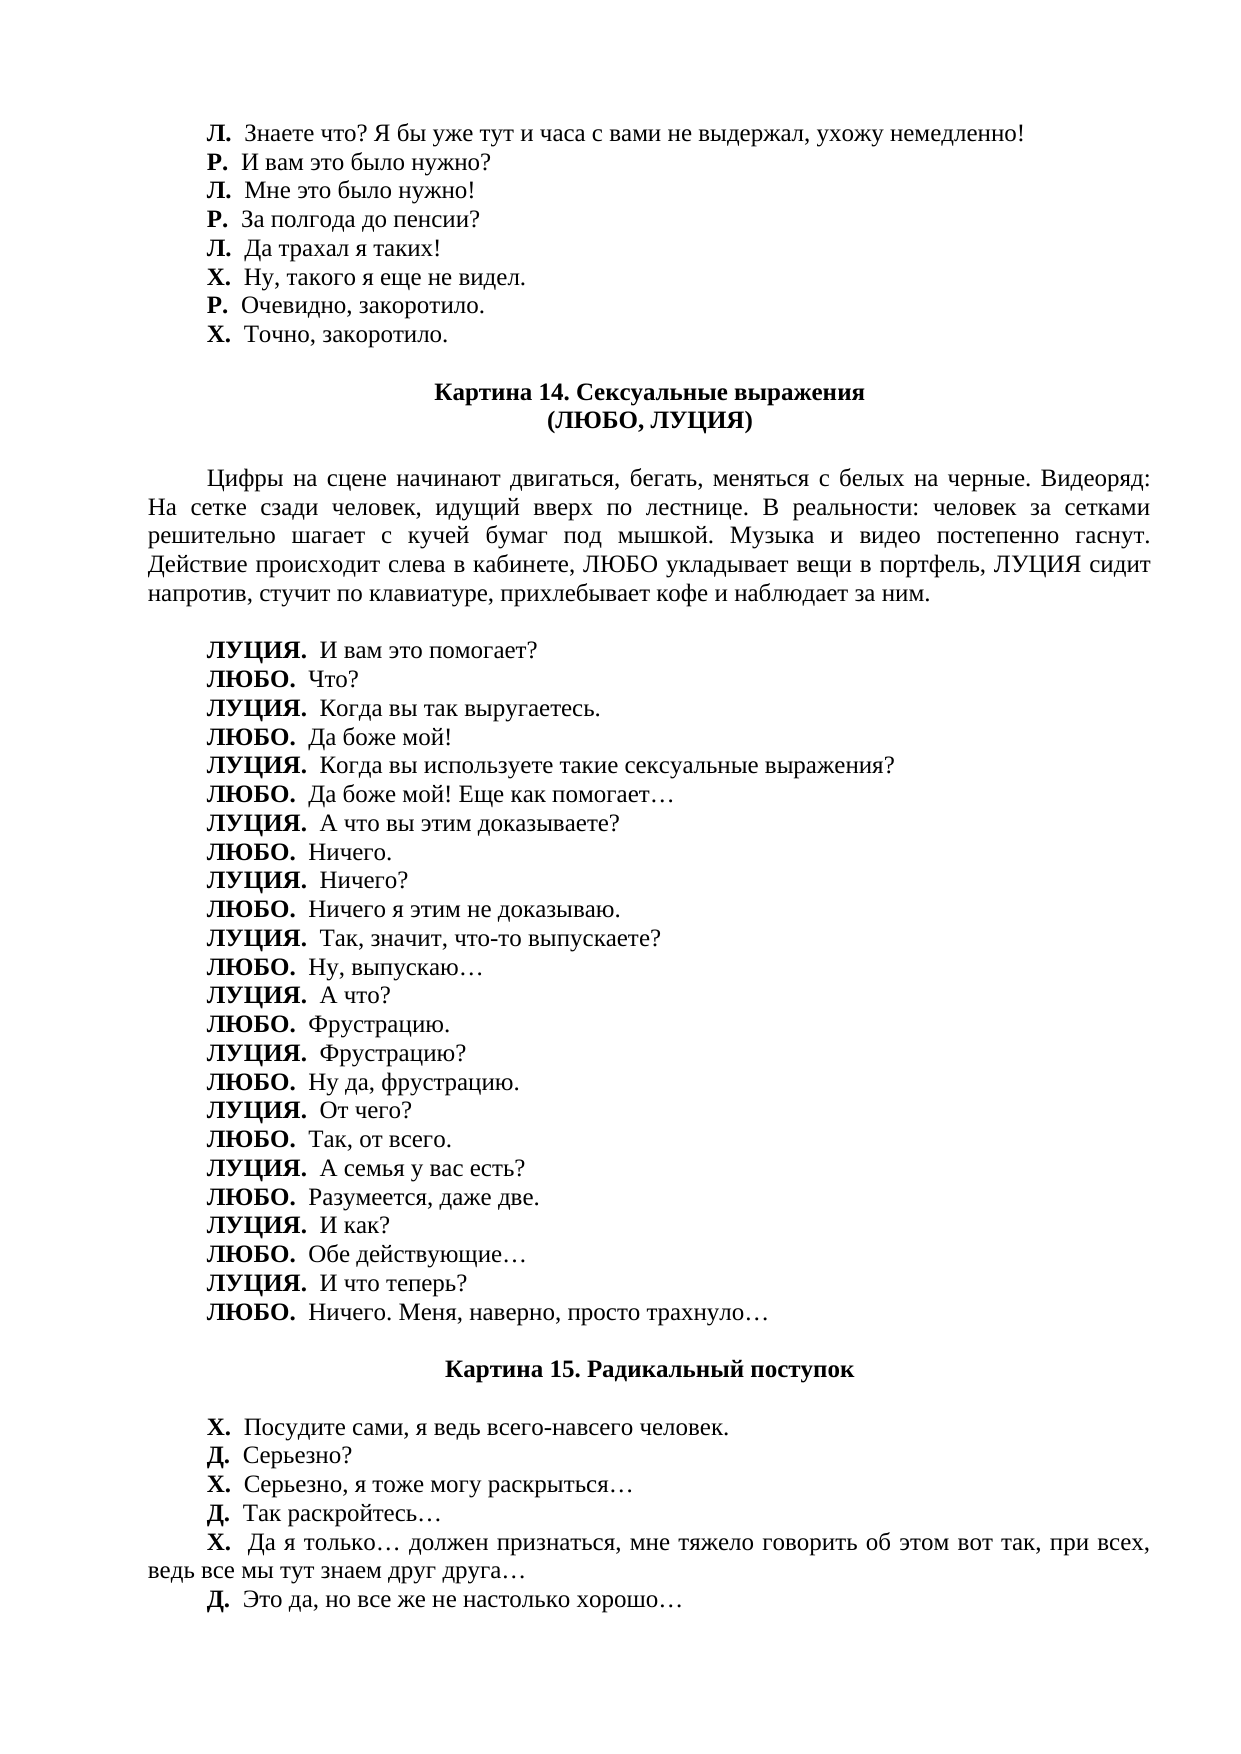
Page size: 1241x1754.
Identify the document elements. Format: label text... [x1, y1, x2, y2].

text ЛЮБО. Что? [148, 664, 1152, 693]
text ЛЮБО. Ничего я этим не доказываю. [148, 894, 1152, 923]
text Д. Так раскройтесь… [148, 1498, 1152, 1527]
text X. Серьезно, я тоже могу раскрыться… [148, 1469, 1152, 1498]
text ЛЮБО. Ничего. Меня, наверно, просто трахнуло… [148, 1297, 1152, 1326]
text ЛУЦИЯ. Ничего? [148, 866, 1152, 894]
text ЛЮБО. Обе действующие… [148, 1239, 1152, 1268]
text ЛУЦИЯ. От чего? [148, 1096, 1152, 1124]
text X. Точно, закоротило. [148, 319, 1152, 348]
text ЛЮБО. Ну да, фрустрацию. [148, 1067, 1152, 1096]
subtitle Картина 14. Сексуальные выражения [148, 377, 1152, 406]
text Д. Серьезно? [148, 1441, 1152, 1469]
text Р. И вам это было нужно? [148, 147, 1152, 176]
text ЛУЦИЯ. Фрустрацию? [148, 1038, 1152, 1067]
text X. Да я только… должен признаться, мне тяжело говорить об этом вот так, при всех, ведь все мы тут знаем друг друга… [148, 1527, 1152, 1584]
text ЛЮБО. Ничего. [148, 837, 1152, 866]
text ЛЮБО. Так, от всего. [148, 1124, 1152, 1153]
text Р. За полгода до пенсии? [148, 204, 1152, 233]
text ЛЮБО. Фрустрацию. [148, 1009, 1152, 1038]
text ЛУЦИЯ. И что теперь? [148, 1268, 1152, 1297]
text ЛУЦИЯ. Когда вы так выругаетесь. [148, 693, 1152, 722]
text Цифры на сцене начинают двигаться, бегать, меняться с белых на черные. Видеоряд: На сетке сзади человек, идущий вверх по лестнице. В реальности: человек за сетками решительно шагает с кучей бумаг под мышкой. Музыка и видео постепенно гаснут. Действие происходит слева в кабинете, ЛЮБО укладывает вещи в портфель, ЛУЦИЯ сидит напротив, стучит по клавиатуре, прихлебывает кофе и наблюдает за ним. [148, 463, 1152, 607]
text ЛЮБО. Ну, выпускаю… [148, 952, 1152, 981]
text ЛУЦИЯ. Так, значит, что-то выпускаете? [148, 923, 1152, 952]
text Л. Знаете что? Я бы уже тут и часа с вами не выдержал, ухожу немедленно! [148, 118, 1152, 147]
text ЛУЦИЯ. Когда вы используете такие сексуальные выражения? [148, 751, 1152, 779]
text ЛУЦИЯ. И вам это помогает? [148, 636, 1152, 664]
subtitle (ЛЮБО, ЛУЦИЯ) [148, 406, 1152, 434]
text Л. Мне это было нужно! [148, 176, 1152, 204]
text Р. Очевидно, закоротило. [148, 291, 1152, 319]
text ЛЮБО. Да боже мой! [148, 722, 1152, 751]
text ЛУЦИЯ. А семья у вас есть? [148, 1153, 1152, 1182]
text ЛУЦИЯ. И как? [148, 1211, 1152, 1239]
text X. Посудите сами, я ведь всего-навсего человек. [148, 1412, 1152, 1441]
text ЛЮБО. Разумеется, даже две. [148, 1182, 1152, 1211]
text ЛЮБО. Да боже мой! Еще как помогает… [148, 779, 1152, 808]
text Д. Это да, но все же не настолько хорошо… [148, 1584, 1152, 1613]
text X. Ну, такого я еще не видел. [148, 262, 1152, 291]
text ЛУЦИЯ. А что вы этим доказываете? [148, 808, 1152, 837]
text ЛУЦИЯ. А что? [148, 981, 1152, 1009]
text Л. Да трахал я таких! [148, 233, 1152, 262]
subtitle Картина 15. Радикальный поступок [148, 1354, 1152, 1383]
